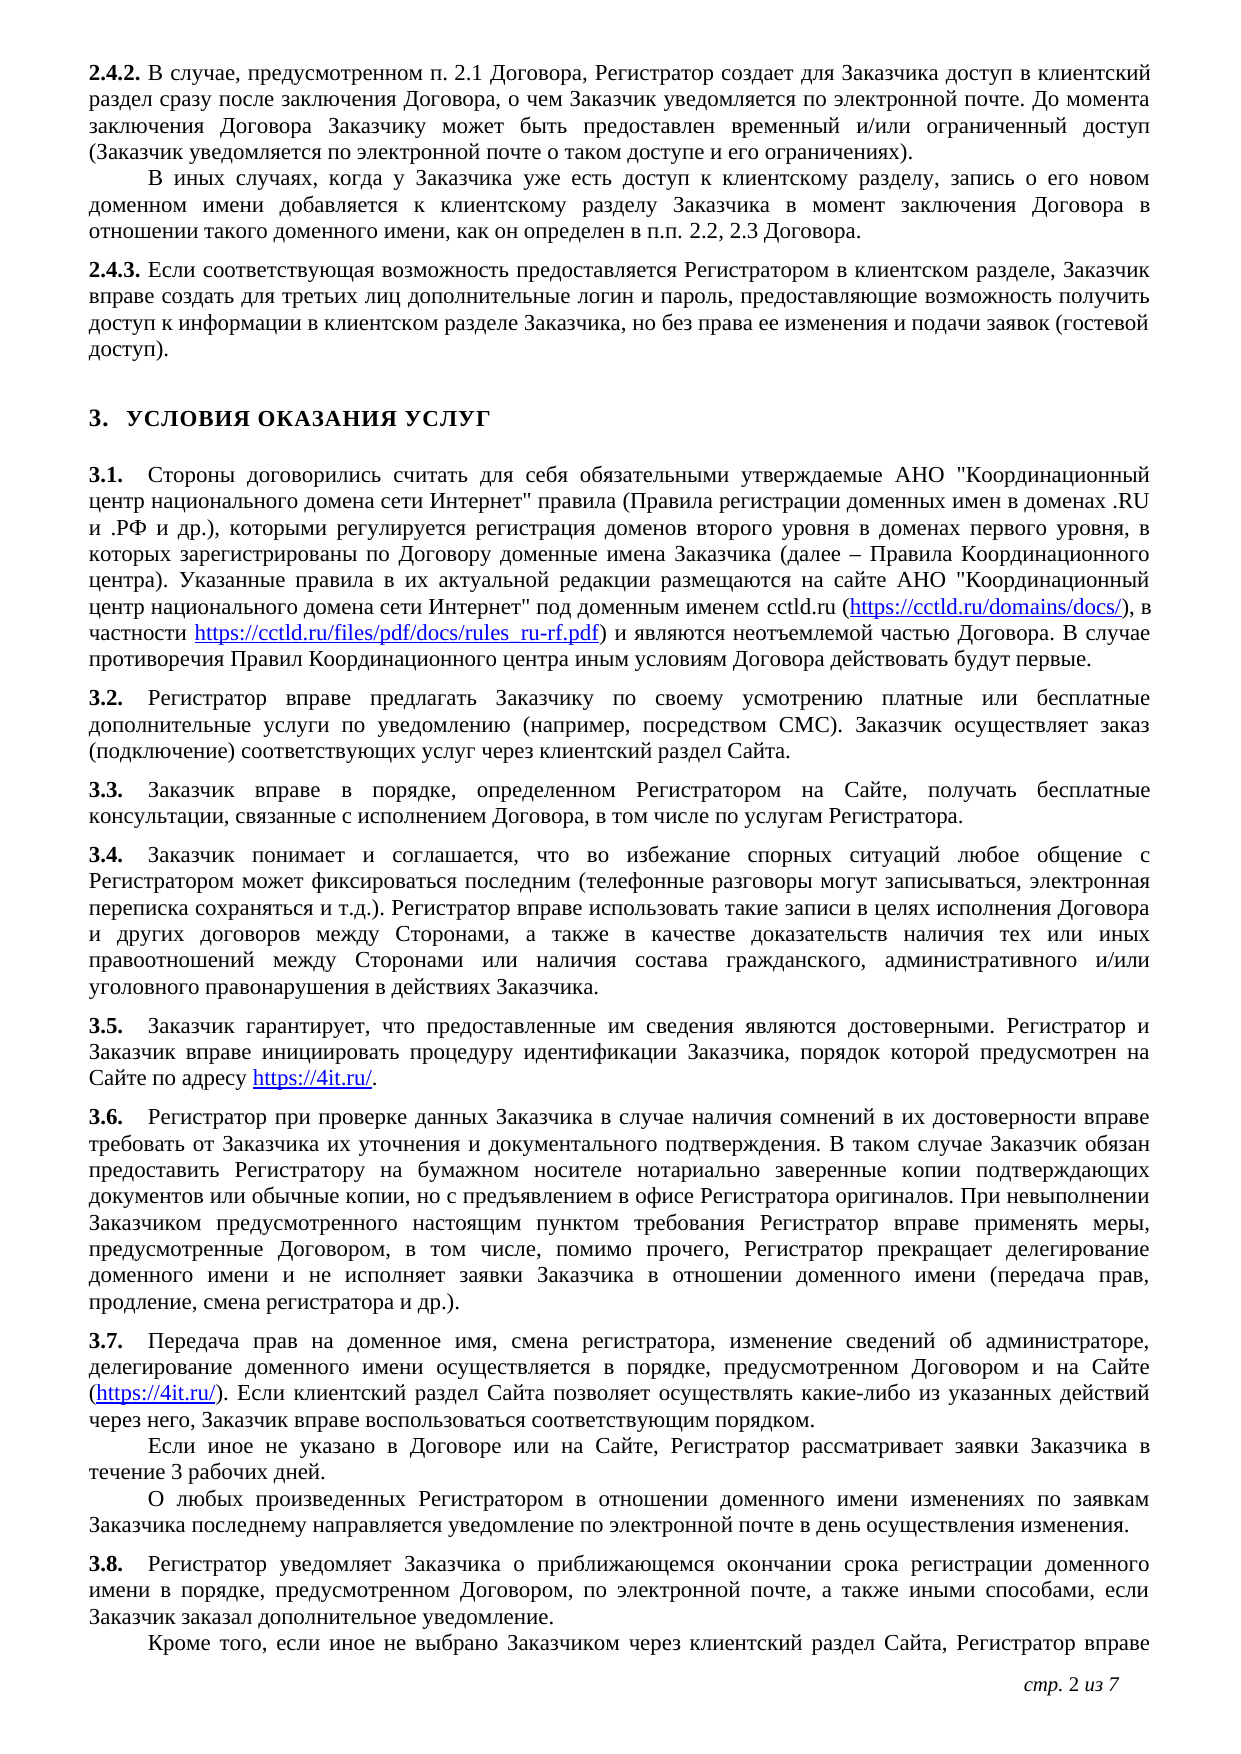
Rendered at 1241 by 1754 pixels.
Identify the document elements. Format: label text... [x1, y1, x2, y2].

text О любых произведенных Регистратором в отношении доменного имени изменениях по заявкам Заказчика последнему направляется уведомление по электронной почте в день осуществления изменения. [89, 1485, 1152, 1537]
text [89, 1629, 1152, 1655]
list Заказчик понимает и соглашается, что во избежание спорных ситуаций любое общение с Регистратором может фиксироваться последним (телефонные разговоры могут записываться, электронная переписка сохраняться и т.д.). Регистратор вправе использовать такие записи в целях исполнения Договора и других договоров между Сторонами, а также в качестве доказательств наличия тех или иных правоотношений между Сторонами или наличия состава гражданского, административного и/или уголовного правонарушения в действиях Заказчика. [89, 841, 1152, 999]
list УСЛОВИЯ ОКАЗАНИЯ УСЛУГ [89, 403, 1152, 432]
list Передача прав на доменное имя, смена регистратора, изменение сведений об администраторе, делегирование доменного имени осуществляется в порядке, предусмотренном Договором и на Сайте (https://4it.ru/). Если клиентский раздел Сайта позволяет осуществлять какие-либо из указанных действий через него, Заказчик вправе воспользоваться соответствующим порядком. [89, 1327, 1152, 1432]
list Регистратор уведомляет Заказчика о приближающемся окончании срока регистрации доменного имени в порядке, предусмотренном Договором, по электронной почте, а также иными способами, если Заказчик заказал дополнительное уведомление. [89, 1550, 1152, 1629]
list Стороны договорились считать для себя обязательными утверждаемые АНО "Координационный центр национального домена сети Интернет" правила (Правила регистрации доменных имен в доменах .RU и .РФ и др.), которыми регулируется регистрация доменов второго уровня в доменах первого уровня, в которых зарегистрированы по Договору доменные имена Заказчика (далее – Правила Координационного центра). Указанные правила в их актуальной редакции размещаются на сайте АНО "Координационный центр национального домена сети Интернет" под доменным именем cctld.ru (https://cctld.ru/domains/docs/), в частности https://cctld.ru/files/pdf/docs/rules_ru-rf.pdf) и являются неотъемлемой частью Договора. В случае противоречия Правил Координационного центра иным условиям Договора действовать будут первые. [89, 461, 1152, 672]
list Заказчик вправе в порядке, определенном Регистратором на Сайте, получать бесплатные консультации, связанные с исполнением Договора, в том числе по услугам Регистратора. [89, 776, 1152, 829]
list Заказчик гарантирует, что предоставленные им сведения являются достоверными. Регистратор и Заказчик вправе инициировать процедуру идентификации Заказчика, порядок которой предусмотрен на Сайте по адресу https://4it.ru/. [89, 1012, 1152, 1091]
list Если соответствующая возможность предоставляется Регистратором в клиентском разделе, Заказчик вправе создать для третьих лиц дополнительные логин и пароль, предоставляющие возможность получить доступ к информации в клиентском разделе Заказчика, но без права ее изменения и подачи заявок (гостевой доступ). [89, 256, 1152, 361]
list Регистратор при проверке данных Заказчика в случае наличия сомнений в их достоверности вправе требовать от Заказчика их уточнения и документального подтверждения. В таком случае Заказчик обязан предоставить Регистратору на бумажном носителе нотариально заверенные копии подтверждающих документов или обычные копии, но с предъявлением в офисе Регистратора оригиналов. При невыполнении Заказчиком предусмотренного настоящим пунктом требования Регистратор вправе применять меры, предусмотренные Договором, в том числе, помимо прочего, Регистратор прекращает делегирование доменного имени и не исполняет заявки Заказчика в отношении доменного имени (передача прав, продление, смена регистратора и др.). [89, 1103, 1152, 1314]
list В случае, предусмотренном п. 2.1 Договора, Регистратор создает для Заказчика доступ в клиентский раздел сразу после заключения Договора, о чем Заказчик уведомляется по электронной почте. До момента заключения Договора Заказчику может быть предоставлен временный и/или ограниченный доступ (Заказчик уведомляется по электронной почте о таком доступе и его ограничениях). [89, 59, 1152, 164]
list Регистратор вправе предлагать Заказчику по своему усмотрению платные или бесплатные дополнительные услуги по уведомлению (например, посредством СМС). Заказчик осуществляет заказ (подключение) соответствующих услуг через клиентский раздел Сайта. [89, 684, 1152, 763]
text Если иное не указано в Договоре или на Сайте, Регистратор рассматривает заявки Заказчика в течение 3 рабочих дней. [89, 1432, 1152, 1485]
text В иных случаях, когда у Заказчика уже есть доступ к клиентскому разделу, запись о его новом доменном имени добавляется к клиентскому разделу Заказчика в момент заключения Договора в отношении такого доменного имени, как он определен в п.п. 2.2, 2.3 Договора. [89, 164, 1152, 243]
